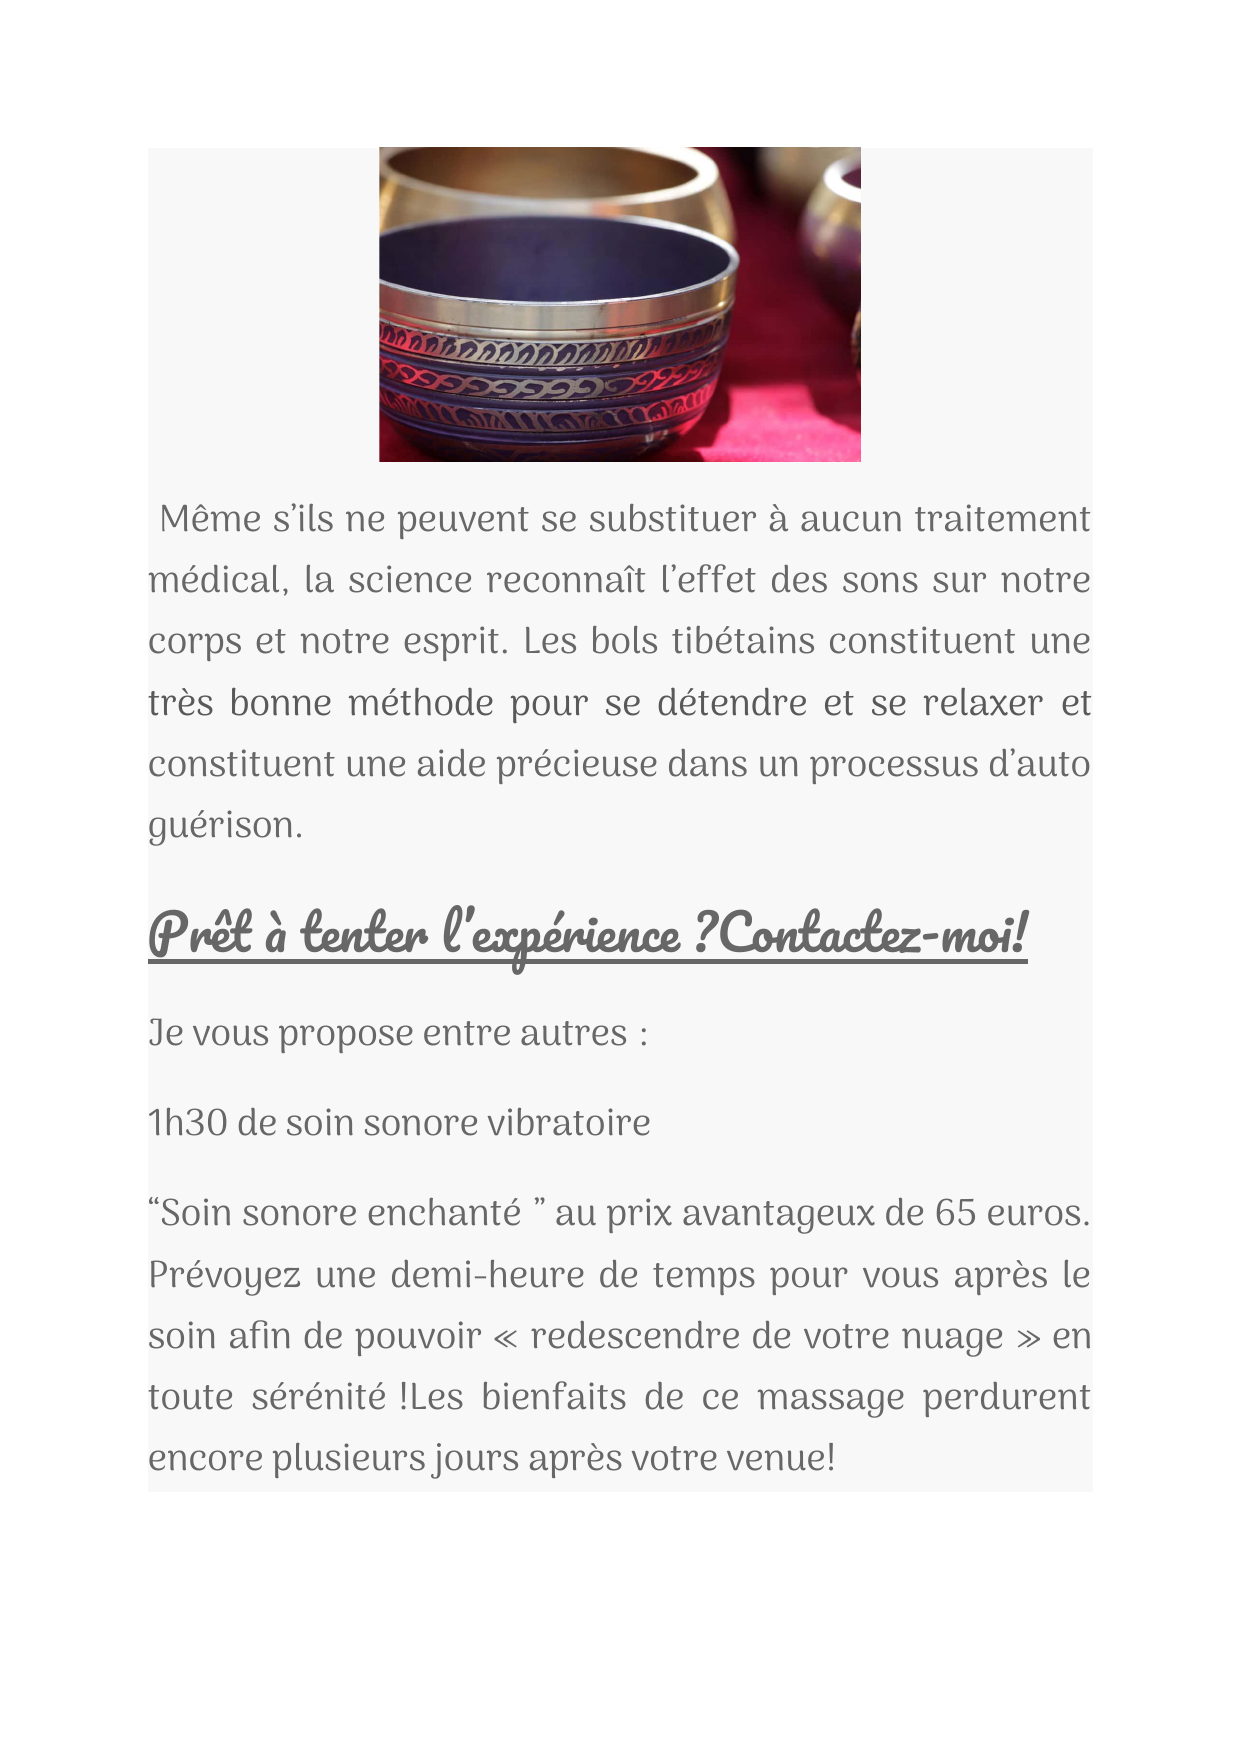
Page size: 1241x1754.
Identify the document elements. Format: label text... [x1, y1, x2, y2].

text Prêt à tenter l’expérience ?Contactez-moi! [148, 888, 1093, 976]
text “Soin sonore enchanté ” au prix avantageux de 65 euros. Prévoyez une demi-heure de temps pour vous après le soin afin de pouvoir « redescendre de votre nuage » en toute sérénité !Les bienfaits de ce massage perdurent encore plusieurs jours après votre venue! [148, 1186, 1093, 1492]
picture [379, 147, 861, 462]
text Je vous propose entre autres : [148, 1005, 1093, 1066]
text Même s’ils ne peuvent se substituer à aucun traitement médical, la science reconnaît l’effet des sons sur notre corps et notre esprit. Les bols tibétains constituent une très bonne méthode pour se détendre et se relaxer et constituent une aide précieuse dans un processus d’auto guérison. [148, 491, 1093, 858]
text 1h30 de soin sonore vibratoire [148, 1095, 1093, 1156]
